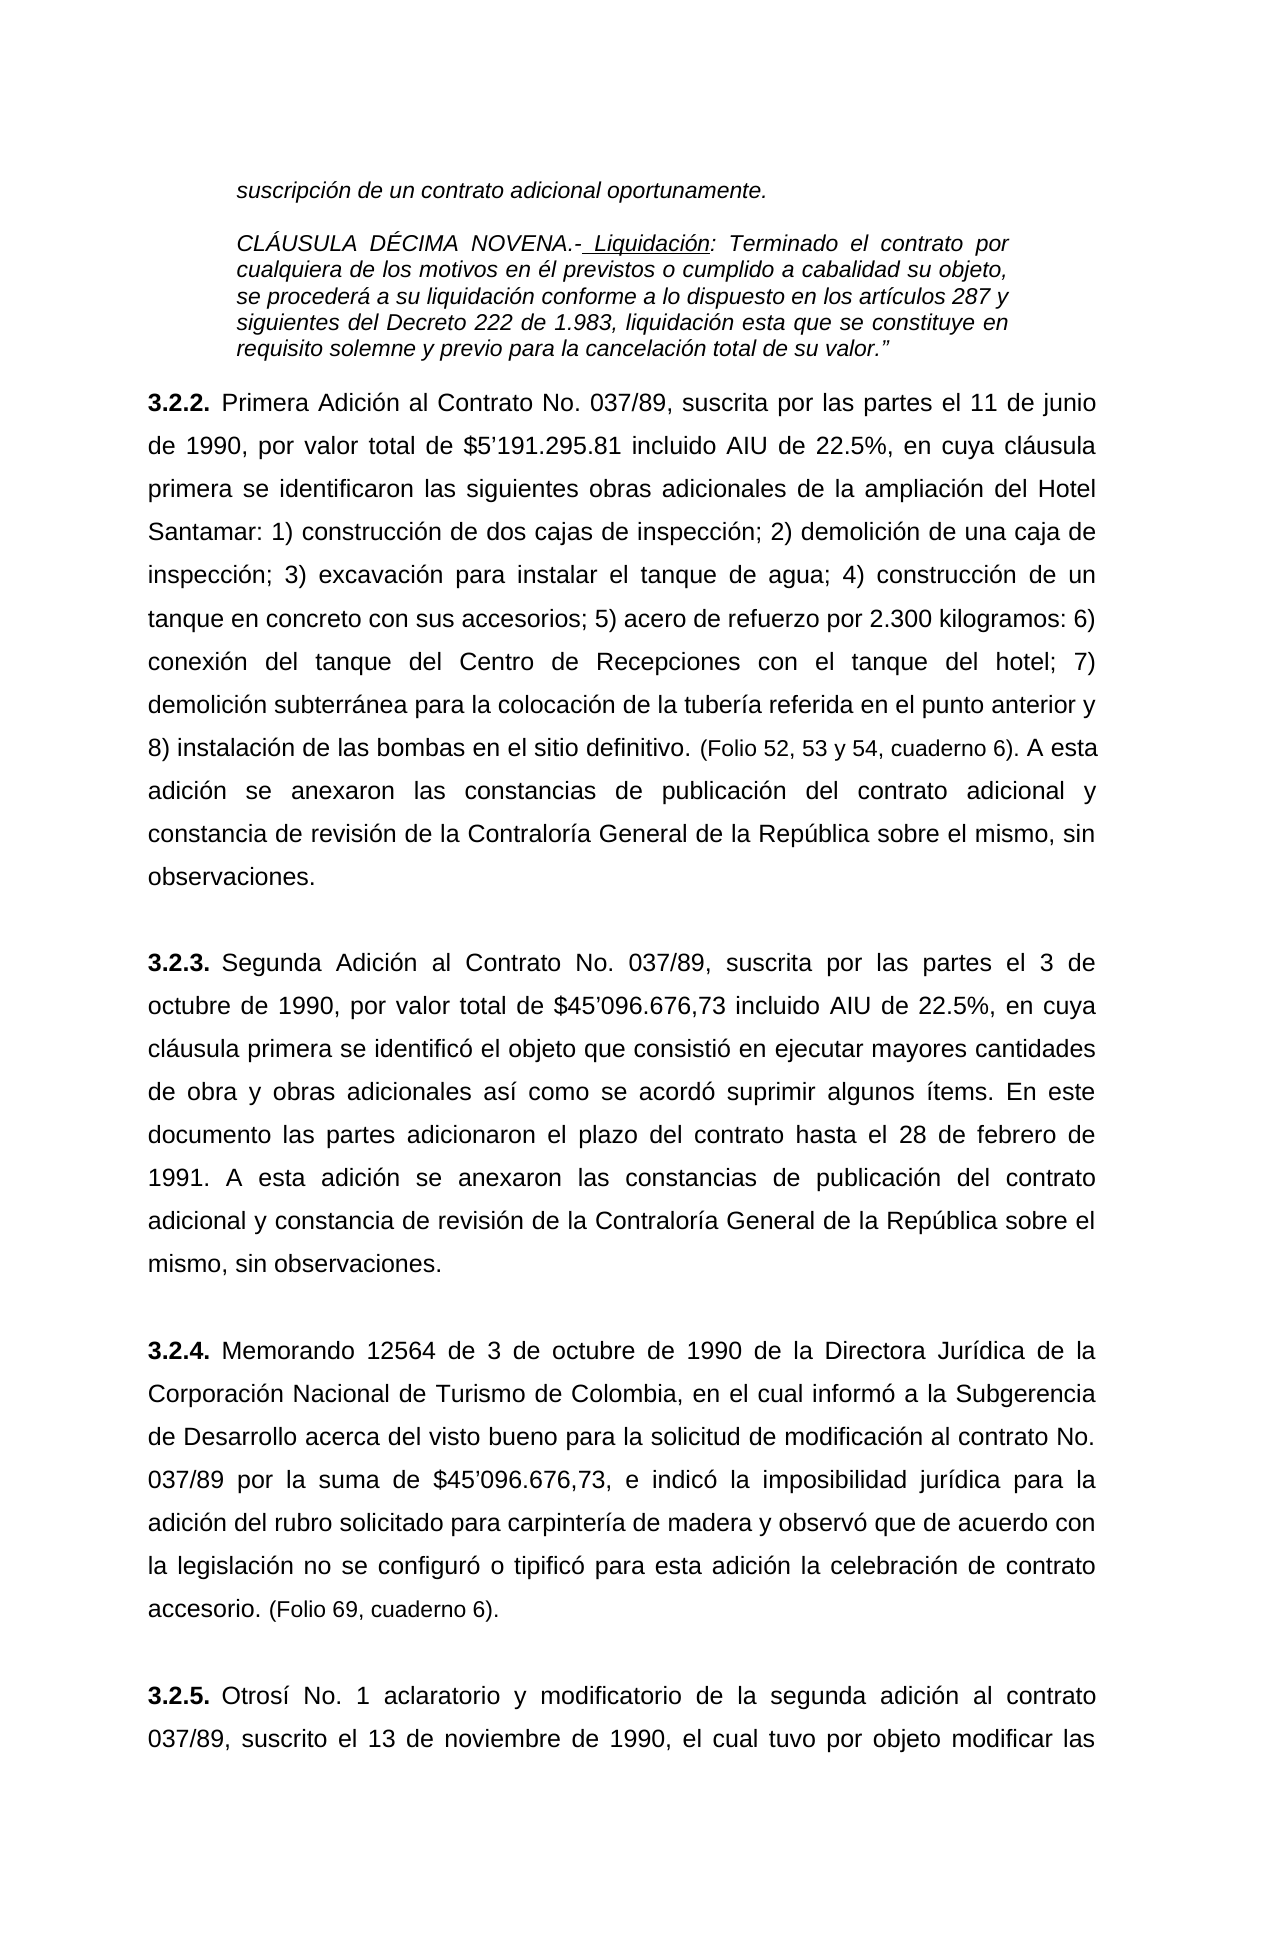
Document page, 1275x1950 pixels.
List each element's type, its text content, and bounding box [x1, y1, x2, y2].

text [236, 177, 1009, 203]
text 3.2.3. Segunda Adición al Contrato No. 037/89, suscrita por las partes el 3 de octubre de 1990, por valor total de $45’096.676,73 incluido AIU de 22.5%, en cuya cláusula primera se identificó el objeto que consistió en ejecutar mayores cantidades de obra y obras adicionales así como se acordó suprimir algunos ítems. En este documento las partes adicionaron el plazo del contrato hasta el 28 de febrero de 1991. A esta adición se anexaron las constancias de publicación del contrato adicional y constancia de revisión de la Contraloría General de la República sobre el mismo, sin observaciones. [148, 947, 1098, 1278]
text CLÁUSULA DÉCIMA NOVENA.- Liquidación: Terminado el contrato por cualquiera de los motivos en él previstos o cumplido a cabalidad su objeto, se procederá a su liquidación conforme a lo dispuesto en los artículos 287 y siguientes del Decreto 222 de 1.983, liquidación esta que se constituye en requisito solemne y previo para la cancelación total de su valor.” [236, 230, 1009, 362]
text 3.2.2. Primera Adición al Contrato No. 037/89, suscrita por las partes el 11 de junio de 1990, por valor total de $5’191.295.81 incluido AIU de 22.5%, en cuya cláusula primera se identificaron las siguientes obras adicionales de la ampliación del Hotel Santamar: 1) construcción de dos cajas de inspección; 2) demolición de una caja de inspección; 3) excavación para instalar el tanque de agua; 4) construcción de un tanque en concreto con sus accesorios; 5) acero de refuerzo por 2.300 kilogramos: 6) conexión del tanque del Centro de Recepciones con el tanque del hotel; 7) demolición subterránea para la colocación de la tubería referida en el punto anterior y 8) instalación de las bombas en el sitio definitivo. (Folio 52, 53 y 54, cuaderno 6). A esta adición se anexaron las constancias de publicación del contrato adicional y constancia de revisión de la Contraloría General de la República sobre el mismo, sin observaciones. [148, 388, 1098, 891]
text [148, 1681, 1098, 1752]
text 3.2.4. Memorando 12564 de 3 de octubre de 1990 de la Directora Jurídica de la Corporación Nacional de Turismo de Colombia, en el cual informó a la Subgerencia de Desarrollo acerca del visto bueno para la solicitud de modificación al contrato No. 037/89 por la suma de $45’096.676,73, e indicó la imposibilidad jurídica para la adición del rubro solicitado para carpintería de madera y observó que de acuerdo con la legislación no se configuró o tipificó para esta adición la celebración de contrato accesorio. (Folio 69, cuaderno 6). [148, 1336, 1098, 1623]
